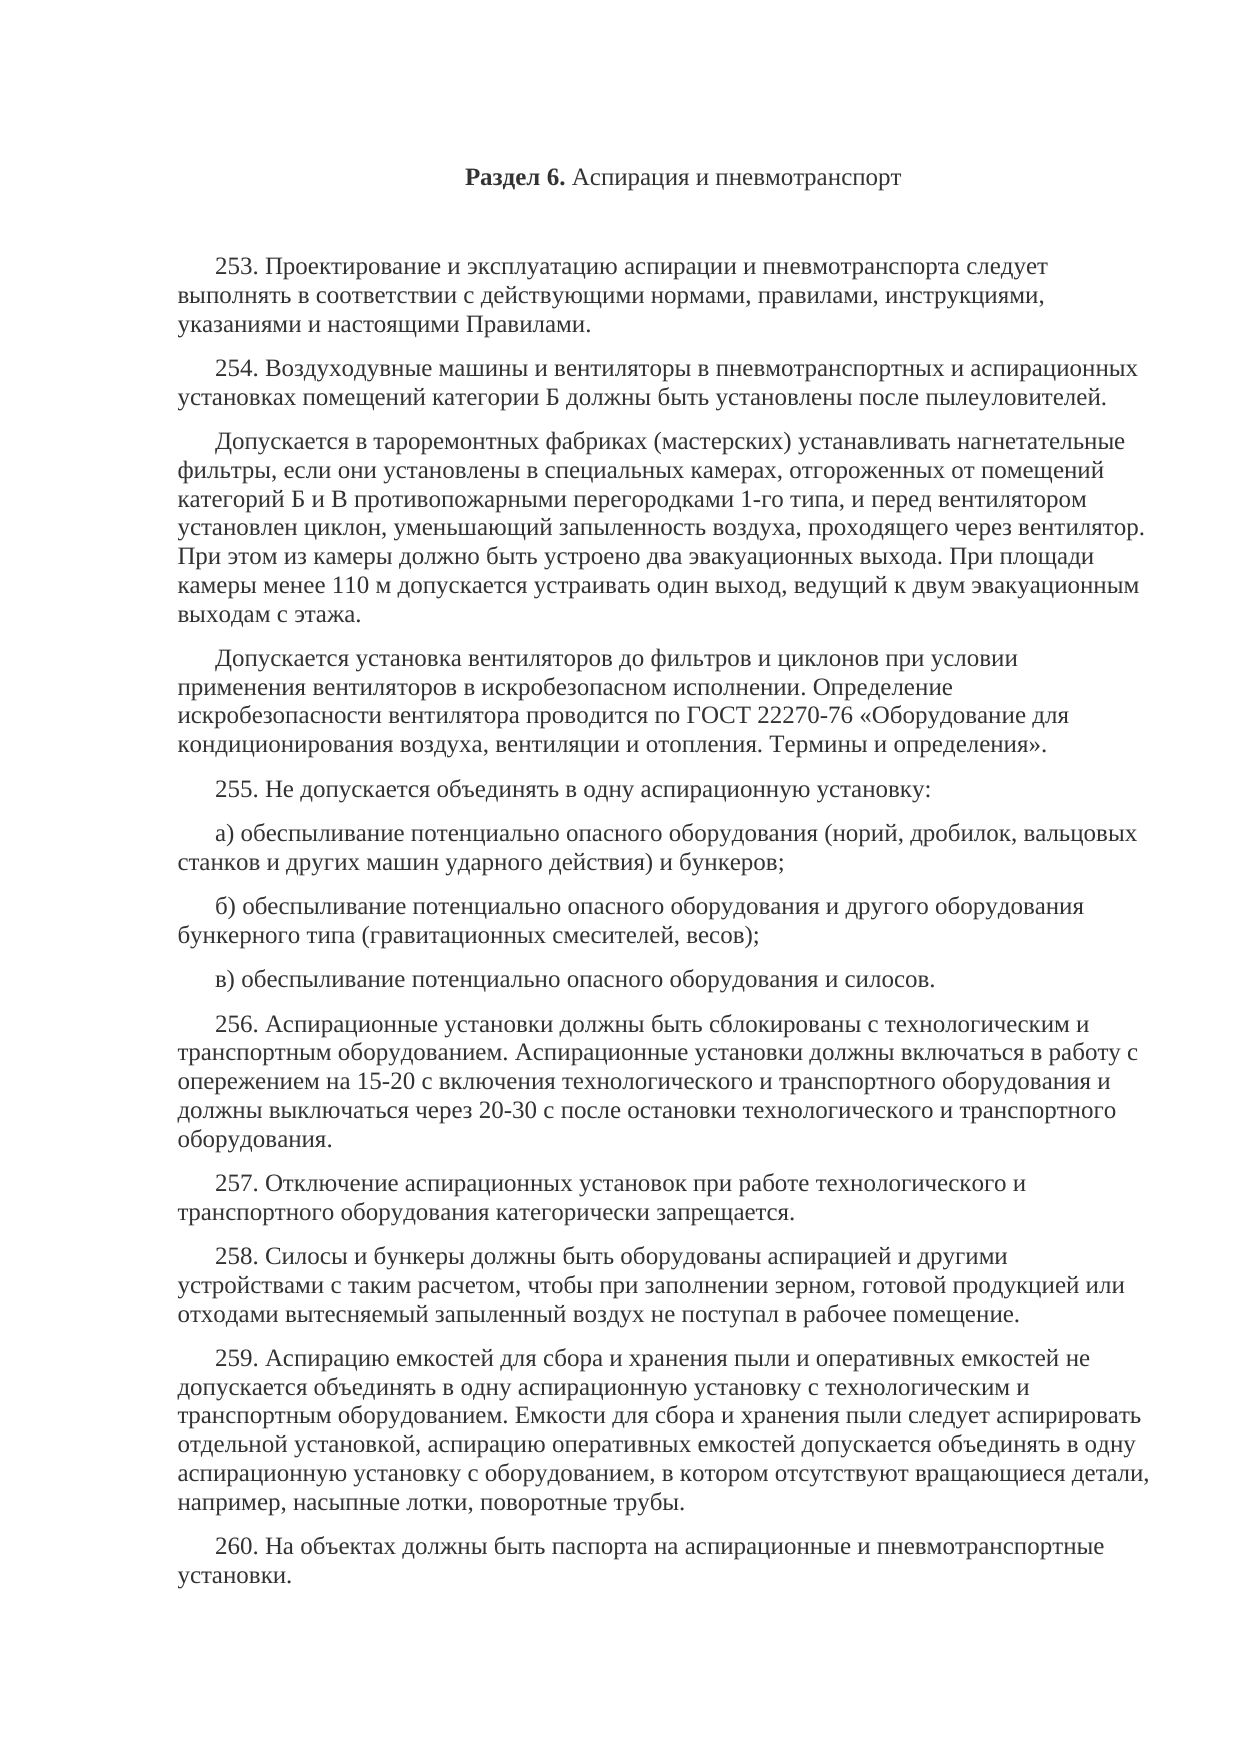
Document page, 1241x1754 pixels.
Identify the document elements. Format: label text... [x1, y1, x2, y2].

text б) обеспыливание потенциально опасного оборудования и другого оборудования бункерного типа (гравитационных смесителей, весов); [177, 891, 1152, 949]
text 254. Воздуходувные машины и вентиляторы в пневмотранспортных и аспирационных установках помещений категории Б должны быть установлены после пылеуловителей. [177, 353, 1152, 411]
text 256. Аспирационные установки должны быть сблокированы с технологическим и транспортным оборудованием. Аспирационные установки должны включаться в работу с опережением на 15-20 с включения технологического и транспортного оборудования и должны выключаться через 20-30 с после остановки технологического и транспортного оборудования. [177, 1009, 1152, 1152]
text в) обеспыливание потенциально опасного оборудования и силосов. [177, 964, 1152, 993]
text Допускается в тароремонтных фабриках (мастерских) устанавливать нагнетательные фильтры, если они установлены в специальных камерах, отгороженных от помещений категорий Б и В противопожарными перегородками 1-го типа, и перед вентилятором установлен циклон, уменьшающий запыленность воздуха, проходящего через вентилятор. При этом из камеры должно быть устроено два эвакуационных выхода. При площади камеры менее 110 м допускается устраивать один выход, ведущий к двум эвакуационным выходам с этажа. [177, 426, 1152, 627]
text 255. Не допускается объединять в одну аспирационную установку: [177, 774, 1152, 802]
text 259. Аспирацию емкостей для сбора и хранения пыли и оперативных емкостей не допускается объединять в одну аспирационную установку с технологическим и транспортным оборудованием. Емкости для сбора и хранения пыли следует аспирировать отдельной установкой, аспирацию оперативных емкостей допускается объединять в одну аспирационную установку с оборудованием, в котором отсутствуют вращающиеся детали, например, насыпные лотки, поворотные трубы. [177, 1343, 1152, 1516]
text 258. Силосы и бункеры должны быть оборудованы аспирацией и другими устройствами с таким расчетом, чтобы при заполнении зерном, готовой продукцией или отходами вытесняемый запыленный воздух не поступал в рабочее помещение. [177, 1241, 1152, 1327]
text Раздел 6. Аспирация и пневмотранспорт [177, 162, 1152, 191]
text а) обеспыливание потенциально опасного оборудования (норий, дробилок, вальцовых станков и других машин ударного действия) и бункеров; [177, 818, 1152, 876]
text 257. Отключение аспирационных установок при работе технологического и транспортного оборудования категорически запрещается. [177, 1168, 1152, 1226]
text 253. Проектирование и эксплуатацию аспирации и пневмотранспорта следует выполнять в соответствии с действующими нормами, правилами, инструкциями, указаниями и настоящими Правилами. [177, 251, 1152, 337]
text Допускается установка вентиляторов до фильтров и циклонов при условии применения вентиляторов в искробезопасном исполнении. Определение искробезопасности вентилятора проводится по ГОСТ 22270-76 «Оборудование для кондиционирования воздуха, вентиляции и отопления. Термины и определения». [177, 643, 1152, 758]
text 260. На объектах должны быть паспорта на аспирационные и пневмотранспортные установки. [177, 1531, 1152, 1589]
